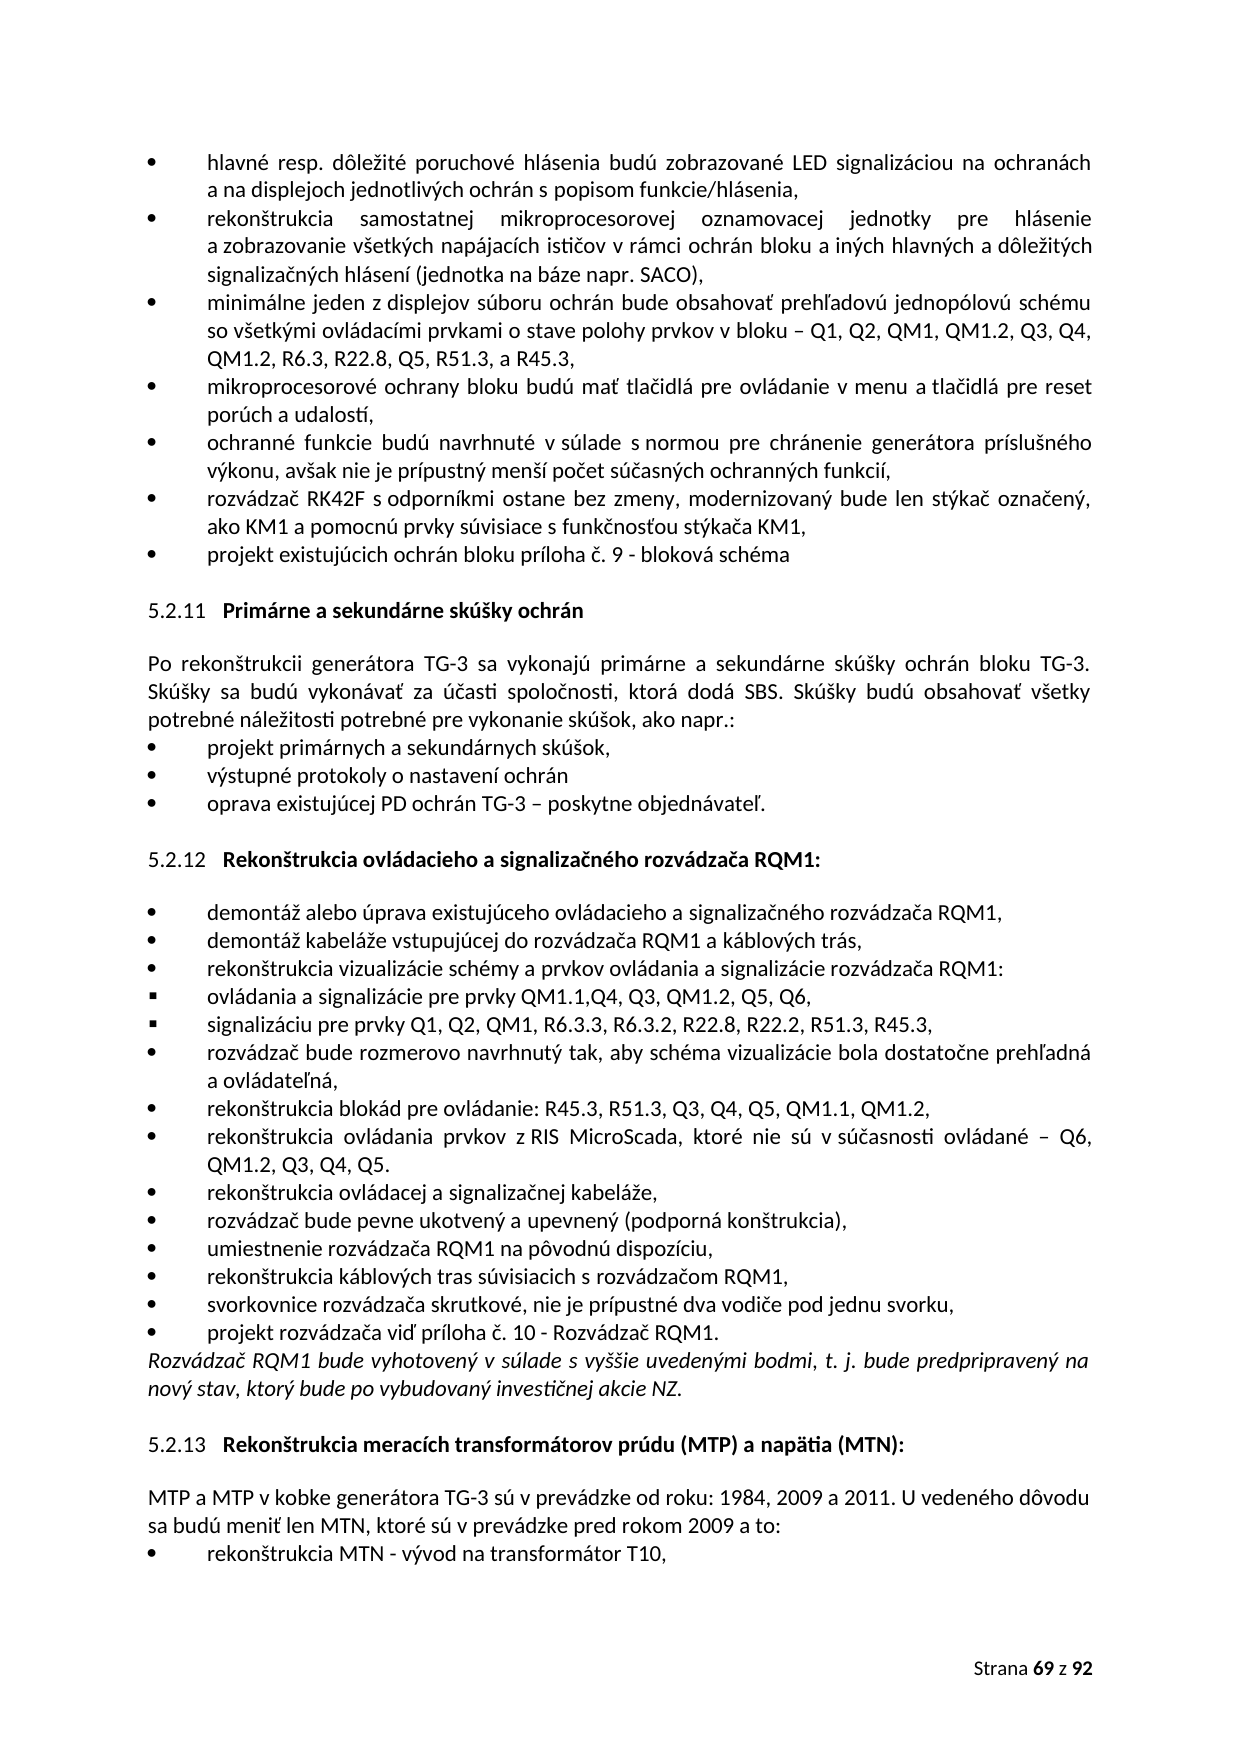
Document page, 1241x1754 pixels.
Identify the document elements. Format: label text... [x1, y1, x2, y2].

list projekt rozvádzača viď príloha č. 10 - Rozvádzač RQM1. [148, 1318, 1093, 1346]
list demontáž kabeláže vstupujúcej do rozvádzača RQM1 a káblových trás, [148, 926, 1093, 954]
list ochranné funkcie budú navrhnuté v súlade s normou pre chránenie generátora príslušného výkonu, avšak nie je prípustný menší počet súčasných ochranných funkcií, [148, 428, 1093, 484]
list projekt primárnych a sekundárnych skúšok, [148, 733, 1093, 761]
list projekt existujúcich ochrán bloku príloha č. 9 - bloková schéma [148, 540, 1093, 568]
list Primárne a sekundárne skúšky ochrán [148, 596, 1093, 624]
list rekonštrukcia vizualizácie schémy a prvkov ovládania a signalizácie rozvádzača RQM1: [148, 954, 1093, 982]
list rozvádzač RK42F s odporníkmi ostane bez zmeny, modernizovaný bude len stýkač označený, ako KM1 a pomocnú prvky súvisiace s funkčnosťou stýkača KM1, [148, 484, 1093, 540]
list Rekonštrukcia meracích transformátorov prúdu (MTP) a napätia (MTN): [148, 1431, 1093, 1458]
list rekonštrukcia MTN - vývod na transformátor T10, [148, 1539, 1093, 1568]
list signalizáciu pre prvky Q1, Q2, QM1, R6.3.3, R6.3.2, R22.8, R22.2, R51.3, R45.3, [148, 1010, 1093, 1038]
list výstupné protokoly o nastavení ochrán [148, 761, 1093, 789]
list mikroprocesorové ochrany bloku budú mať tlačidlá pre ovládanie v menu a tlačidlá pre reset porúch a udalostí, [148, 372, 1093, 428]
text Po rekonštrukcii generátora TG-3 sa vykonajú primárne a sekundárne skúšky ochrán bloku TG-3. Skúšky sa budú vykonávať za účasti spoločnosti, ktorá dodá SBS. Skúšky budú obsahovať všetky potrebné náležitosti potrebné pre vykonanie skúšok, ako napr.: [148, 649, 1093, 733]
text Rozvádzač RQM1 bude vyhotovený v súlade s vyššie uvedenými bodmi, t. j. bude predpripravený na nový stav, ktorý bude po vybudovaný investičnej akcie NZ. [148, 1346, 1093, 1402]
list rekonštrukcia samostatnej mikroprocesorovej oznamovacej jednotky pre hlásenie a zobrazovanie všetkých napájacích ističov v rámci ochrán bloku a iných hlavných a dôležitých signalizačných hlásení (jednotka na báze napr. SACO), [148, 204, 1093, 288]
list ovládania a signalizácie pre prvky QM1.1,Q4, Q3, QM1.2, Q5, Q6, [148, 982, 1093, 1010]
list rozvádzač bude pevne ukotvený a upevnený (podporná konštrukcia), [148, 1206, 1093, 1234]
list svorkovnice rozvádzača skrutkové, nie je prípustné dva vodiče pod jednu svorku, [148, 1290, 1093, 1318]
list rekonštrukcia ovládacej a signalizačnej kabeláže, [148, 1178, 1093, 1206]
list minimálne jeden z displejov súboru ochrán bude obsahovať prehľadovú jednopólovú schému so všetkými ovládacími prvkami o stave polohy prvkov v bloku – Q1, Q2, QM1, QM1.2, Q3, Q4, QM1.2, R6.3, R22.8, Q5, R51.3, a R45.3, [148, 288, 1093, 372]
text MTP a MTP v kobke generátora TG-3 sú v prevádzke od roku: 1984, 2009 a 2011. U vedeného dôvodu sa budú meniť len MTN, ktoré sú v prevádzke pred rokom 2009 a to: [148, 1483, 1093, 1539]
list hlavné resp. dôležité poruchové hlásenia budú zobrazované LED signalizáciou na ochranách a na displejoch jednotlivých ochrán s popisom funkcie/hlásenia, [148, 148, 1093, 204]
list demontáž alebo úprava existujúceho ovládacieho a signalizačného rozvádzača RQM1, [148, 898, 1093, 926]
list umiestnenie rozvádzača RQM1 na pôvodnú dispozíciu, [148, 1234, 1093, 1262]
list rekonštrukcia blokád pre ovládanie: R45.3, R51.3, Q3, Q4, Q5, QM1.1, QM1.2, [148, 1094, 1093, 1122]
list rekonštrukcia ovládania prvkov z RIS MicroScada, ktoré nie sú v súčasnosti ovládané – Q6, QM1.2, Q3, Q4, Q5. [148, 1122, 1093, 1178]
list rekonštrukcia káblových tras súvisiacich s rozvádzačom RQM1, [148, 1262, 1093, 1290]
list Rekonštrukcia ovládacieho a signalizačného rozvádzača RQM1: [148, 845, 1093, 873]
list rozvádzač bude rozmerovo navrhnutý tak, aby schéma vizualizácie bola dostatočne prehľadná a ovládateľná, [148, 1038, 1093, 1094]
list oprava existujúcej PD ochrán TG-3 – poskytne objednávateľ. [148, 789, 1093, 817]
